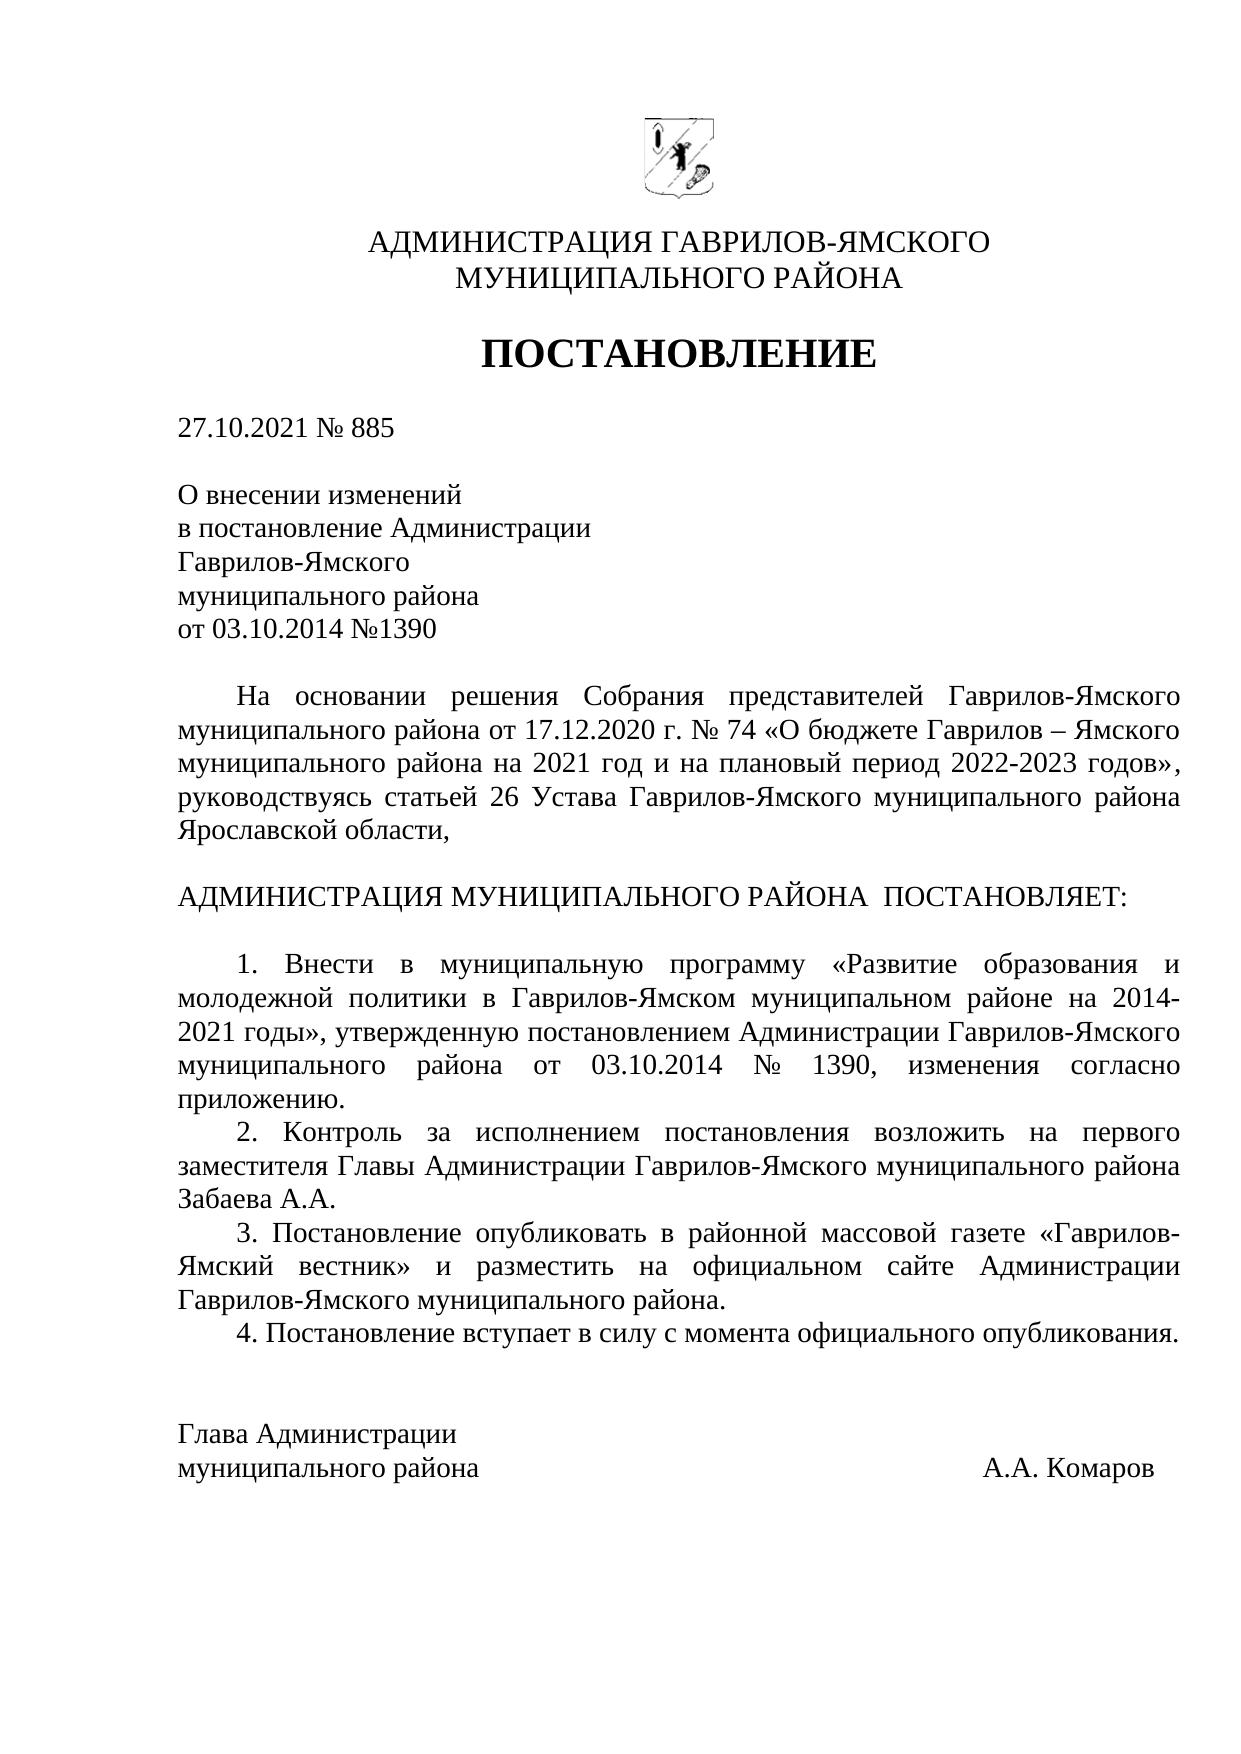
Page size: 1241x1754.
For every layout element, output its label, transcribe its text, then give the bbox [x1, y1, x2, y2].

text На основании решения Собрания представителей Гаврилов-Ямского муниципального района от 17.12.2020 г. № 74 «О бюджете Гаврилов – Ямского муниципального района на 2021 год и на плановый период 2022-2023 годов», руководствуясь статьей 26 Устава Гаврилов-Ямского муниципального района Ярославской области, [177, 678, 1181, 846]
text 2. Контроль за исполнением постановления возложить на первого заместителя Главы Администрации Гаврилов-Ямского муниципального района Забаева А.А. [177, 1114, 1181, 1215]
text в постановление Администрации [177, 511, 1181, 544]
text 3. Постановление опубликовать в районной массовой газете «Гаврилов-Ямский вестник» и разместить на официальном сайте Администрации Гаврилов-Ямского муниципального района. [177, 1215, 1181, 1316]
text МУНИЦИПАЛЬНОГО РАЙОНА [177, 259, 1181, 295]
text муниципального района А.А. Комаров [177, 1450, 1181, 1483]
text от 03.10.2014 №1390 [177, 611, 1181, 645]
picture [644, 118, 714, 199]
text муниципального района [177, 578, 1181, 611]
text 27.10.2021 № 885 [177, 410, 1181, 443]
text 4. Постановление вступает в силу с момента официального опубликования. [177, 1316, 1181, 1349]
text О внесении изменений [177, 477, 1181, 511]
text Глава Администрации [177, 1416, 1181, 1450]
text ПОСТАНОВЛЕНИЕ [177, 328, 1181, 376]
text АДМИНИСТРАЦИЯ ГАВРИЛОВ-ЯМСКОГО [177, 223, 1181, 259]
text Гаврилов-Ямского [177, 544, 1181, 578]
text АДМИНИСТРАЦИЯ МУНИЦИПАЛЬНОГО РАЙОНА ПОСТАНОВЛЯЕТ: [177, 879, 1181, 913]
text 1. Внести в муниципальную программу «Развитие образования и молодежной политики в Гаврилов-Ямском муниципальном районе на 2014-2021 годы», утвержденную постановлением Администрации Гаврилов-Ямского муниципального района от 03.10.2014 № 1390, изменения согласно приложению. [177, 947, 1181, 1114]
